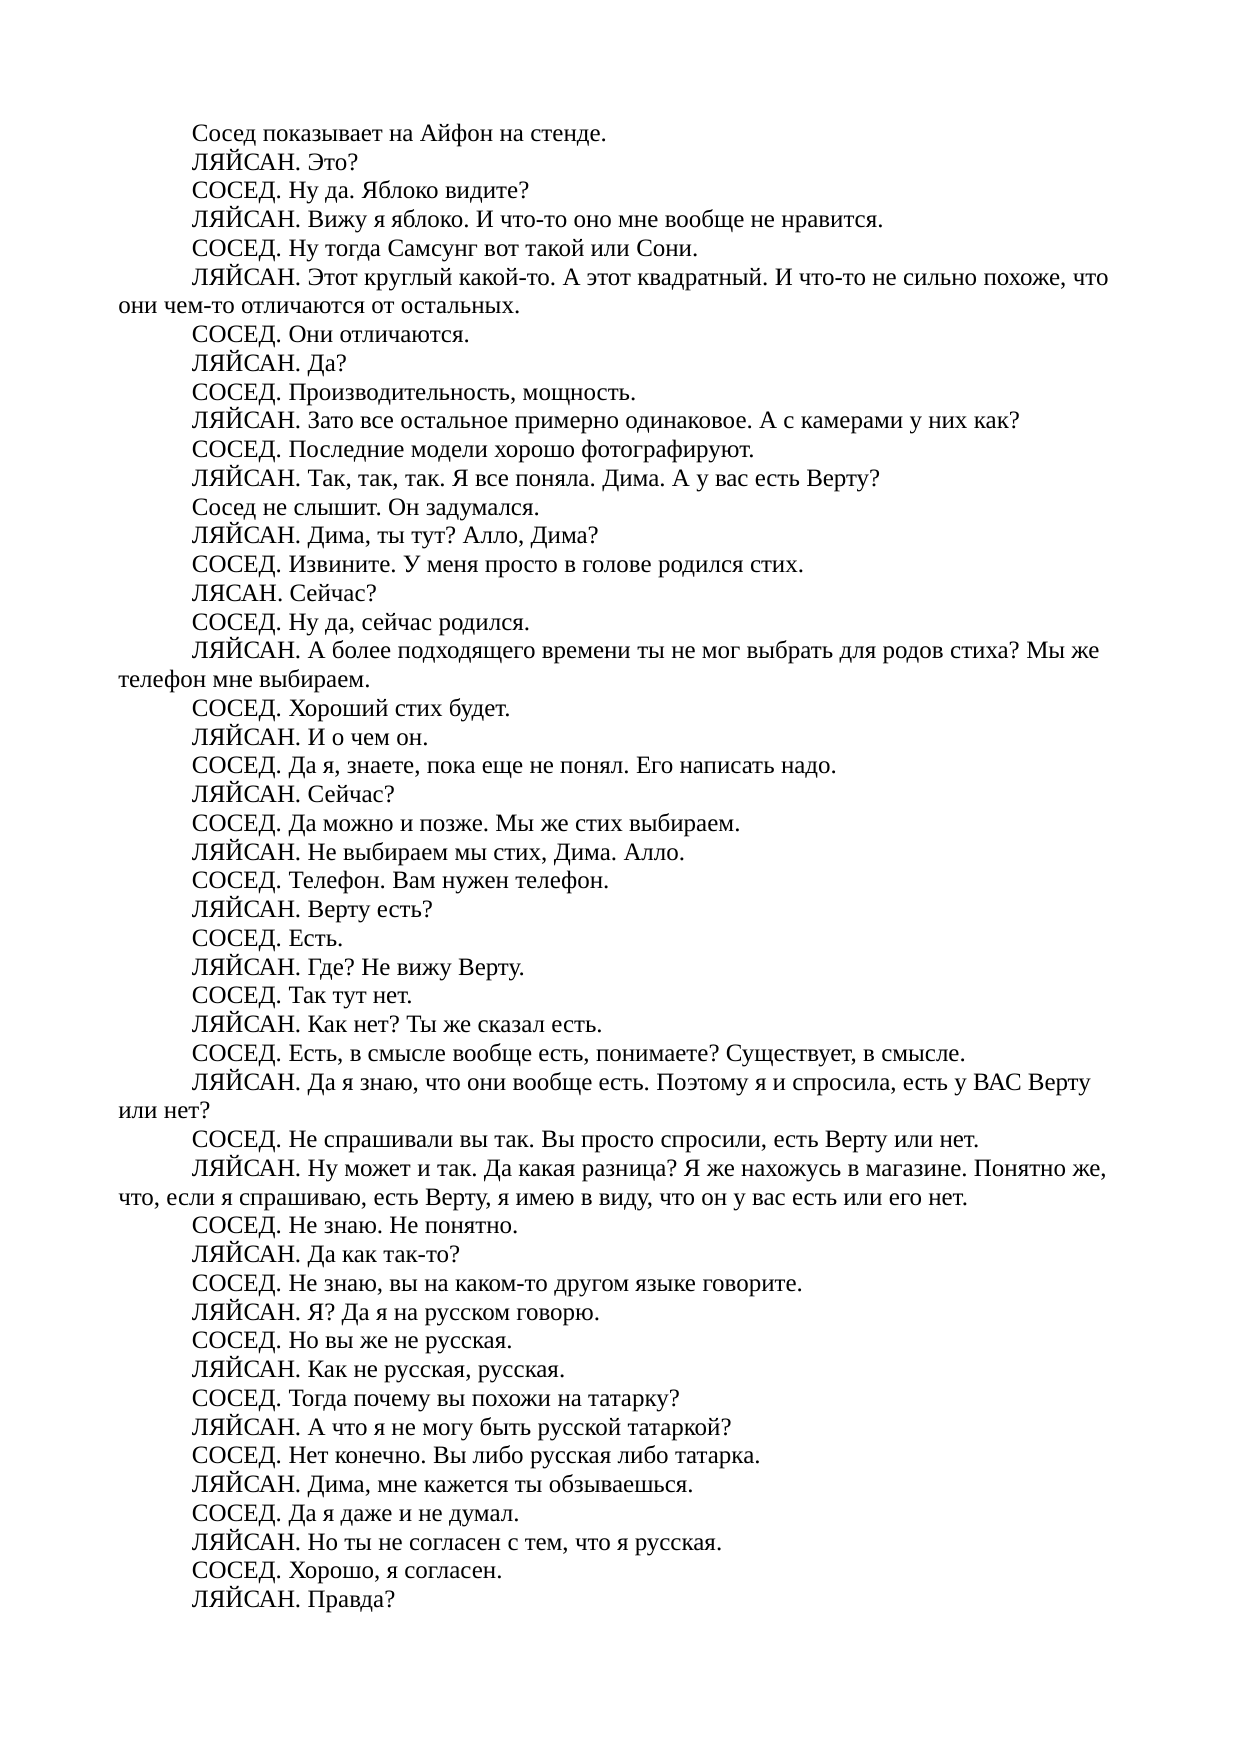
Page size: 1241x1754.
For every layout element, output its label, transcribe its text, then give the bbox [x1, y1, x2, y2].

text ЛЯЙСАН. А более подходящего времени ты не мог выбрать для родов стиха? Мы же телефон мне выбираем. [118, 636, 1122, 693]
text ЛЯЙСАН. Как нет? Ты же сказал есть. [118, 1009, 1122, 1038]
text СОСЕД. Извините. У меня просто в голове родился стих. [118, 549, 1122, 578]
text ЛЯЙСАН. Дима, мне кажется ты обзываешься. [118, 1469, 1122, 1498]
text СОСЕД. Да можно и позже. Мы же стих выбираем. [118, 808, 1122, 837]
text Сосед показывает на Айфон на стенде. [118, 118, 1122, 147]
text ЛЯСАН. Сейчас? [118, 578, 1122, 607]
text ЛЯЙСАН. Вижу я яблоко. И что-то оно мне вообще не нравится. [118, 204, 1122, 233]
text ЛЯЙСАН. Зато все остальное примерно одинаковое. А с камерами у них как? [118, 406, 1122, 434]
text СОСЕД. Да я, знаете, пока еще не понял. Его написать надо. [118, 751, 1122, 779]
text ЛЯЙСАН. Не выбираем мы стих, Дима. Алло. [118, 837, 1122, 866]
text СОСЕД. Так тут нет. [118, 981, 1122, 1009]
text СОСЕД. Ну тогда Самсунг вот такой или Сони. [118, 233, 1122, 262]
text СОСЕД. Нет конечно. Вы либо русская либо татарка. [118, 1441, 1122, 1469]
text ЛЯЙСАН. Правда? [118, 1584, 1122, 1613]
text СОСЕД. Есть, в смысле вообще есть, понимаете? Существует, в смысле. [118, 1038, 1122, 1067]
text ЛЯЙСАН. Верту есть? [118, 894, 1122, 923]
text Сосед не слышит. Он задумался. [118, 492, 1122, 521]
text СОСЕД. Ну да, сейчас родился. [118, 607, 1122, 636]
text СОСЕД. Телефон. Вам нужен телефон. [118, 866, 1122, 894]
text ЛЯЙСАН. Сейчас? [118, 779, 1122, 808]
text СОСЕД. Последние модели хорошо фотографируют. [118, 434, 1122, 463]
text СОСЕД. Не знаю. Не понятно. [118, 1211, 1122, 1239]
text ЛЯЙСАН. Да как так-то? [118, 1239, 1122, 1268]
text ЛЯЙСАН. Этот круглый какой-то. А этот квадратный. И что-то не сильно похоже, что они чем-то отличаются от остальных. [118, 262, 1122, 319]
text ЛЯЙСАН. И о чем он. [118, 722, 1122, 751]
text ЛЯЙСАН. Я? Да я на русском говорю. [118, 1297, 1122, 1326]
text СОСЕД. Производительность, мощность. [118, 377, 1122, 406]
text СОСЕД. Но вы же не русская. [118, 1326, 1122, 1354]
text ЛЯЙСАН. Так, так, так. Я все поняла. Дима. А у вас есть Верту? [118, 463, 1122, 492]
text ЛЯЙСАН. Да? [118, 348, 1122, 377]
text ЛЯЙСАН. А что я не могу быть русской татаркой? [118, 1412, 1122, 1441]
text ЛЯЙСАН. Дима, ты тут? Алло, Дима? [118, 521, 1122, 549]
text ЛЯЙСАН. Ну может и так. Да какая разница? Я же нахожусь в магазине. Понятно же, что, если я спрашиваю, есть Верту, я имею в виду, что он у вас есть или его нет. [118, 1153, 1122, 1211]
text СОСЕД. Не знаю, вы на каком-то другом языке говорите. [118, 1268, 1122, 1297]
text СОСЕД. Они отличаются. [118, 319, 1122, 348]
text СОСЕД. Есть. [118, 923, 1122, 952]
text СОСЕД. Хорошо, я согласен. [118, 1556, 1122, 1584]
text СОСЕД. Да я даже и не думал. [118, 1498, 1122, 1527]
text ЛЯЙСАН. Где? Не вижу Верту. [118, 952, 1122, 981]
text СОСЕД. Не спрашивали вы так. Вы просто спросили, есть Верту или нет. [118, 1124, 1122, 1153]
text ЛЯЙСАН. Это? [118, 147, 1122, 176]
text ЛЯЙСАН. Но ты не согласен с тем, что я русская. [118, 1527, 1122, 1556]
text ЛЯЙСАН. Да я знаю, что они вообще есть. Поэтому я и спросила, есть у ВАС Верту или нет? [118, 1067, 1122, 1124]
text СОСЕД. Ну да. Яблоко видите? [118, 176, 1122, 204]
text СОСЕД. Тогда почему вы похожи на татарку? [118, 1383, 1122, 1412]
text СОСЕД. Хороший стих будет. [118, 693, 1122, 722]
text ЛЯЙСАН. Как не русская, русская. [118, 1354, 1122, 1383]
